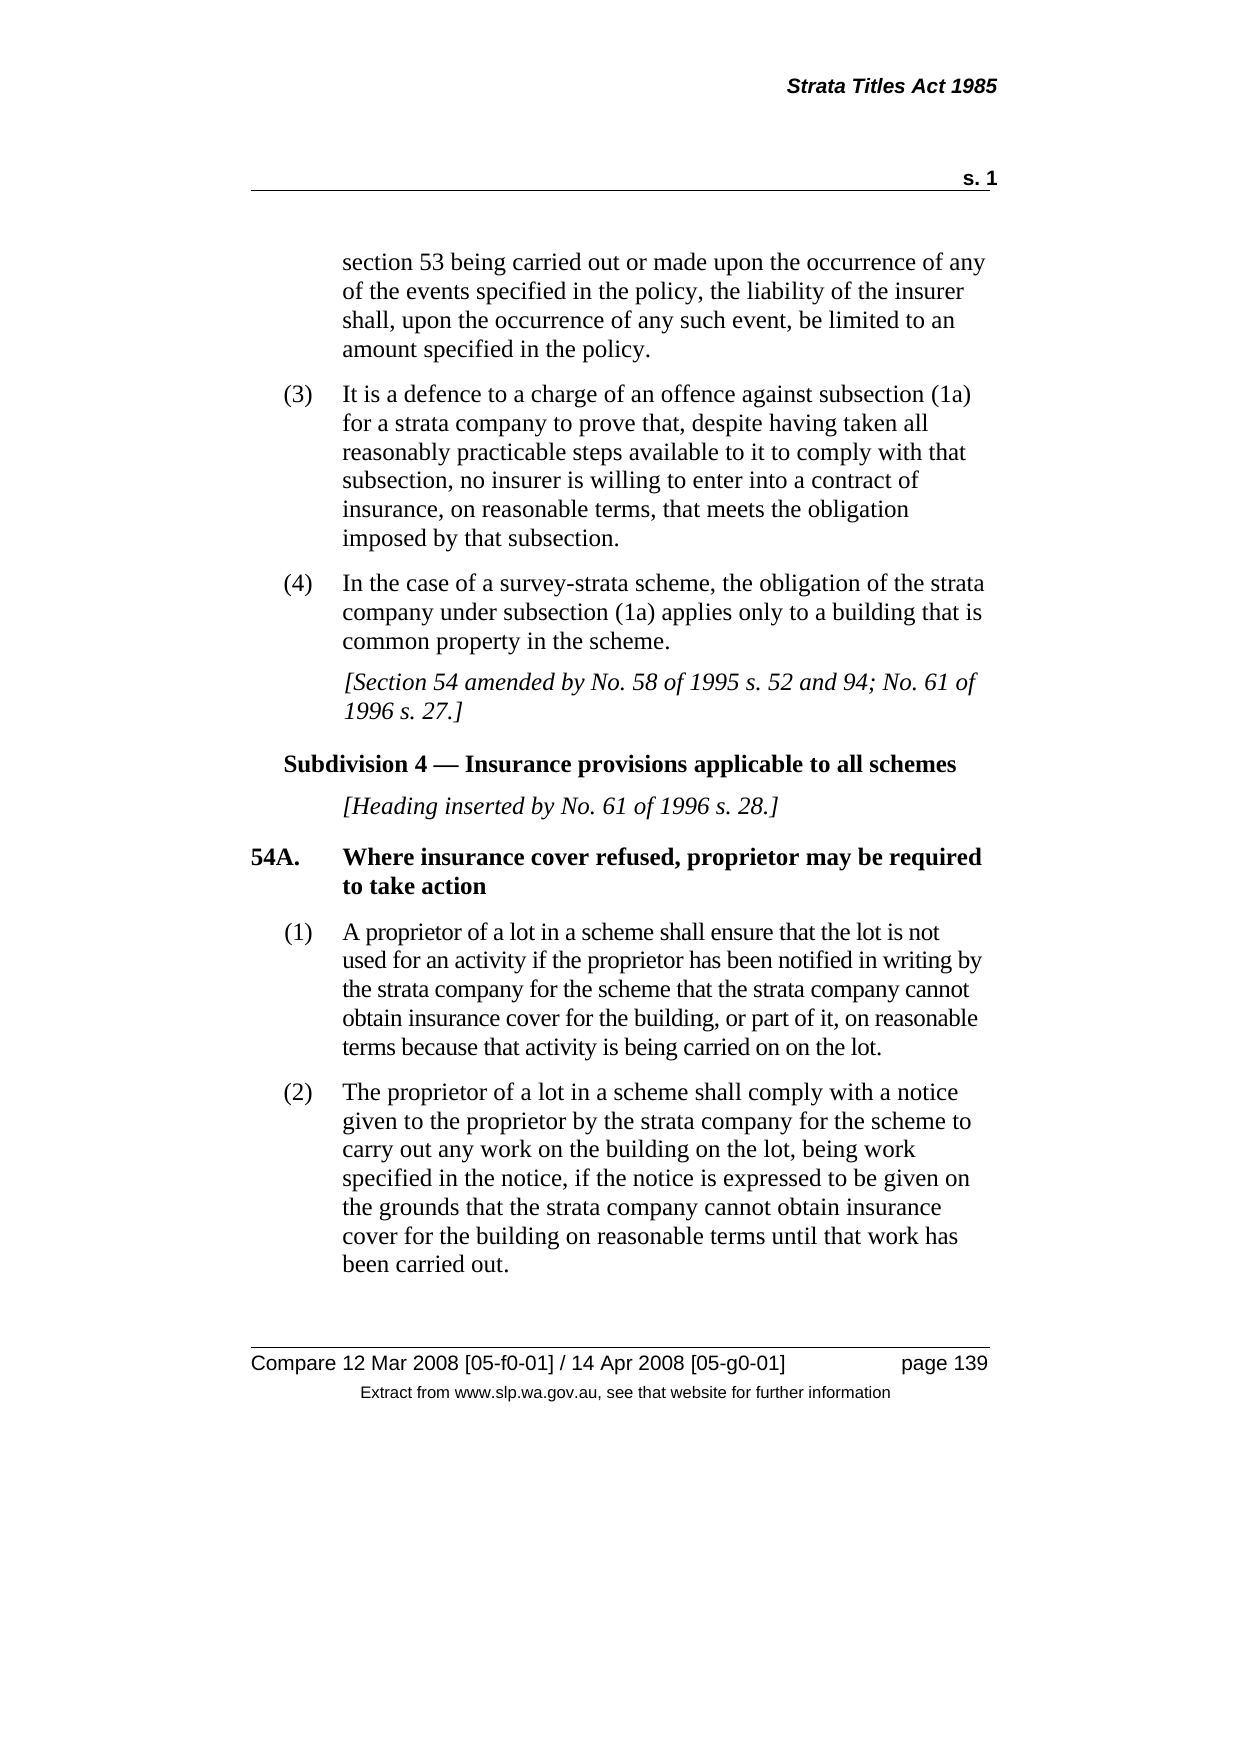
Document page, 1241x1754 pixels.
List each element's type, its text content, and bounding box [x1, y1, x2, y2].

subtitle [Heading inserted by No. 61 of 1996 s. 28.] [251, 791, 990, 819]
text (3) It is a defence to a charge of an offence against subsection (1a) for a strata company to prove that, despite having taken all reasonably practicable steps available to it to comply with that subsection, no insurer is willing to enter into a contract of insurance, on reasonable terms, that meets the obligation imposed by that subsection. [251, 379, 990, 552]
text (4) In the case of a survey-strata scheme, the obligation of the strata company under subsection (1a) applies only to a building that is common property in the scheme. [251, 568, 990, 654]
subtitle Subdivision 4 — Insurance provisions applicable to all schemes [251, 749, 990, 778]
subtitle 54A. Where insurance cover refused, proprietor may be required to take action [251, 842, 990, 900]
text (1) A proprietor of a lot in a scheme shall ensure that the lot is not used for an activity if the proprietor has been notified in writing by the strata company for the scheme that the strata company cannot obtain insurance cover for the building, or part of it, on reasonable terms because that activity is being carried on on the lot. [251, 917, 990, 1060]
text (2) The proprietor of a lot in a scheme shall comply with a notice given to the proprietor by the strata company for the scheme to carry out any work on the building on the lot, being work specified in the notice, if the notice is expressed to be given on the grounds that the strata company cannot obtain insurance cover for the building on reasonable terms until that work has been carried out. [251, 1077, 990, 1278]
text [Section 54 amended by No. 58 of 1995 s. 52 and 94; No. 61 of 1996 s. 27.] [251, 667, 990, 724]
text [251, 247, 990, 362]
